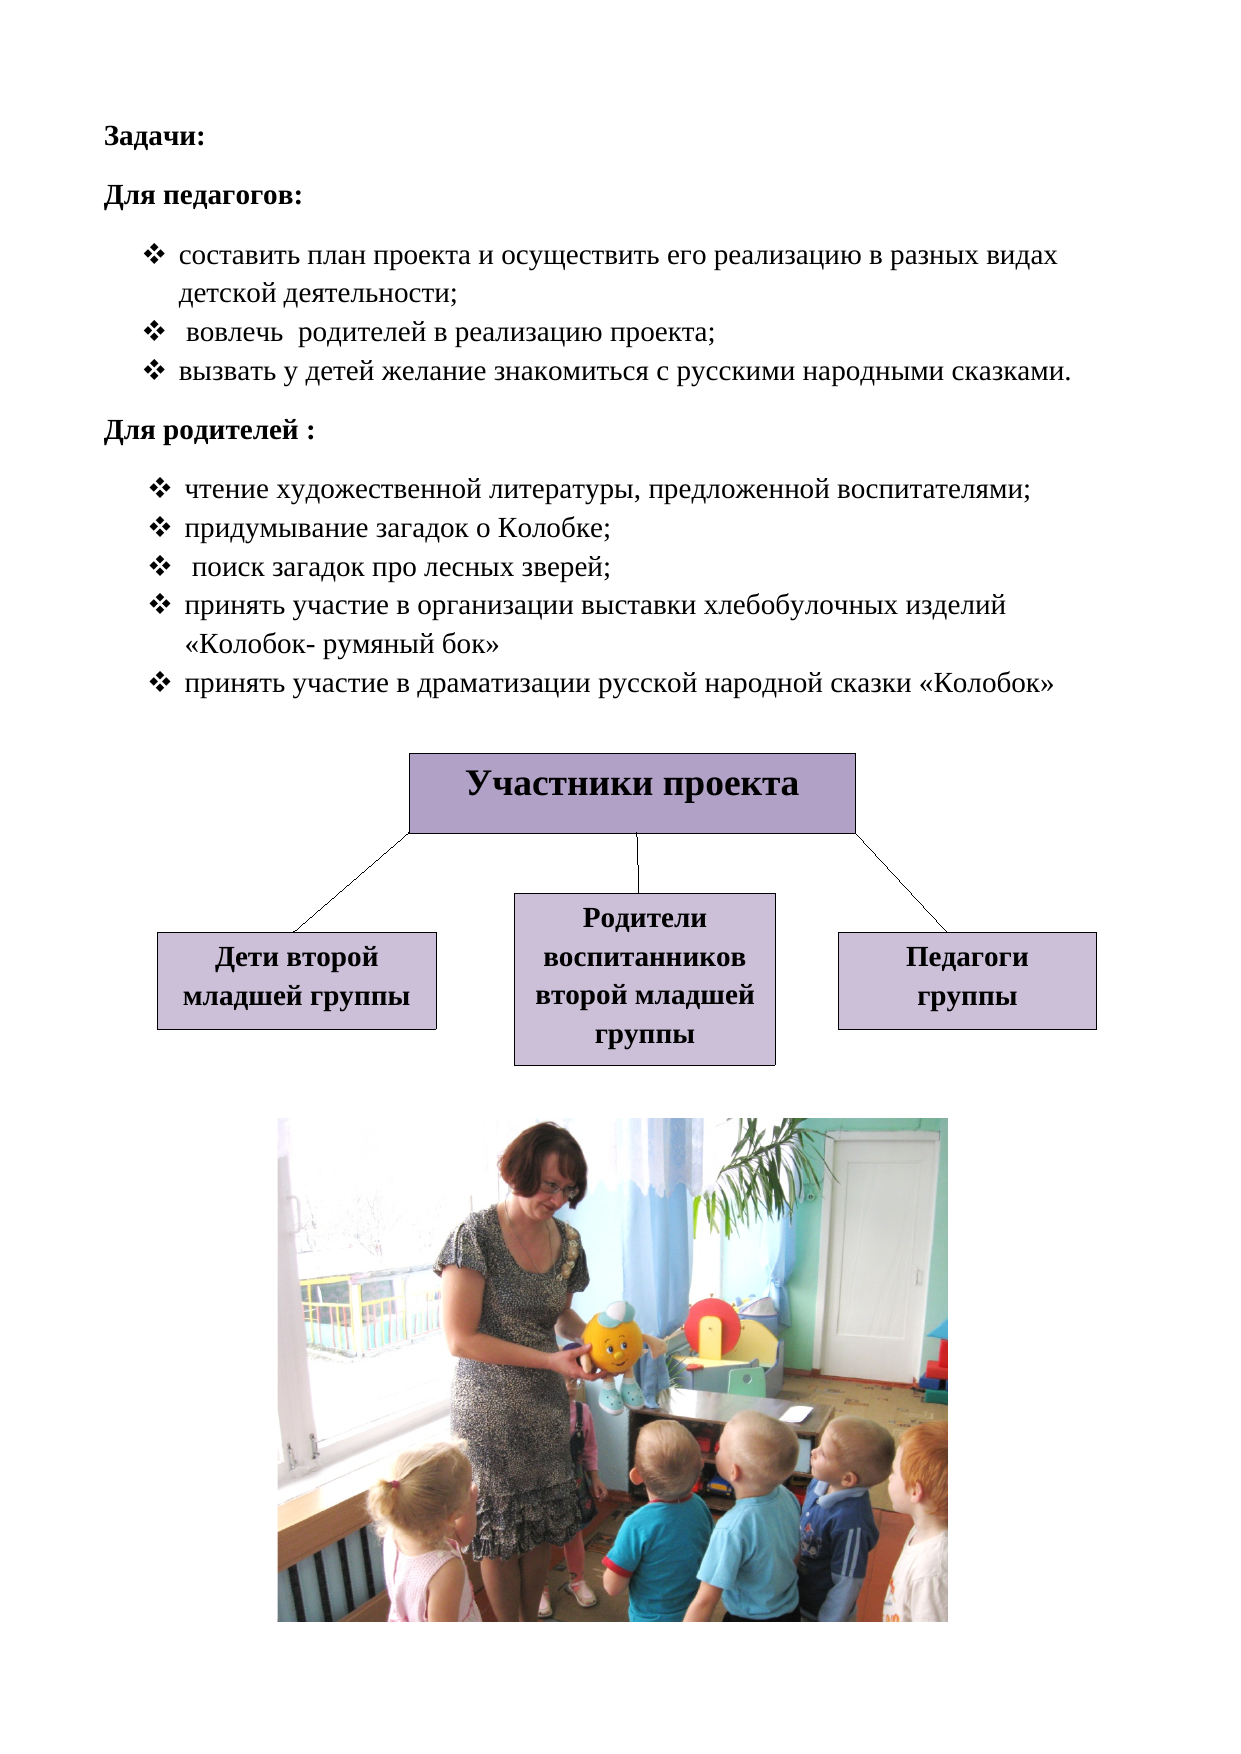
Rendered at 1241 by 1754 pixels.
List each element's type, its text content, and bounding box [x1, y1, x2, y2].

list придумывание загадок о Колобке; [147, 510, 1122, 544]
list принять участие в драматизации русской народной сказки «Колобок» [147, 665, 1122, 698]
list вовлечь родителей в реализацию проекта; [141, 314, 1122, 348]
list поиск загадок про лесных зверей; [147, 549, 1122, 582]
list принять участие в организации выставки хлебобулочных изделий «Колобок- румяный бок» [147, 587, 1122, 660]
picture [277, 1118, 948, 1622]
list составить план проекта и осуществить его реализацию в разных видах детской деятельности; [141, 237, 1122, 309]
list чтение художественной литературы, предложенной воспитателями; [147, 472, 1122, 505]
text Для родителей : [103, 412, 1122, 446]
list вызвать у детей желание знакомиться с русскими народными сказками. [141, 353, 1122, 386]
text Задачи: [103, 118, 1122, 152]
text Для педагогов: [103, 177, 1122, 211]
